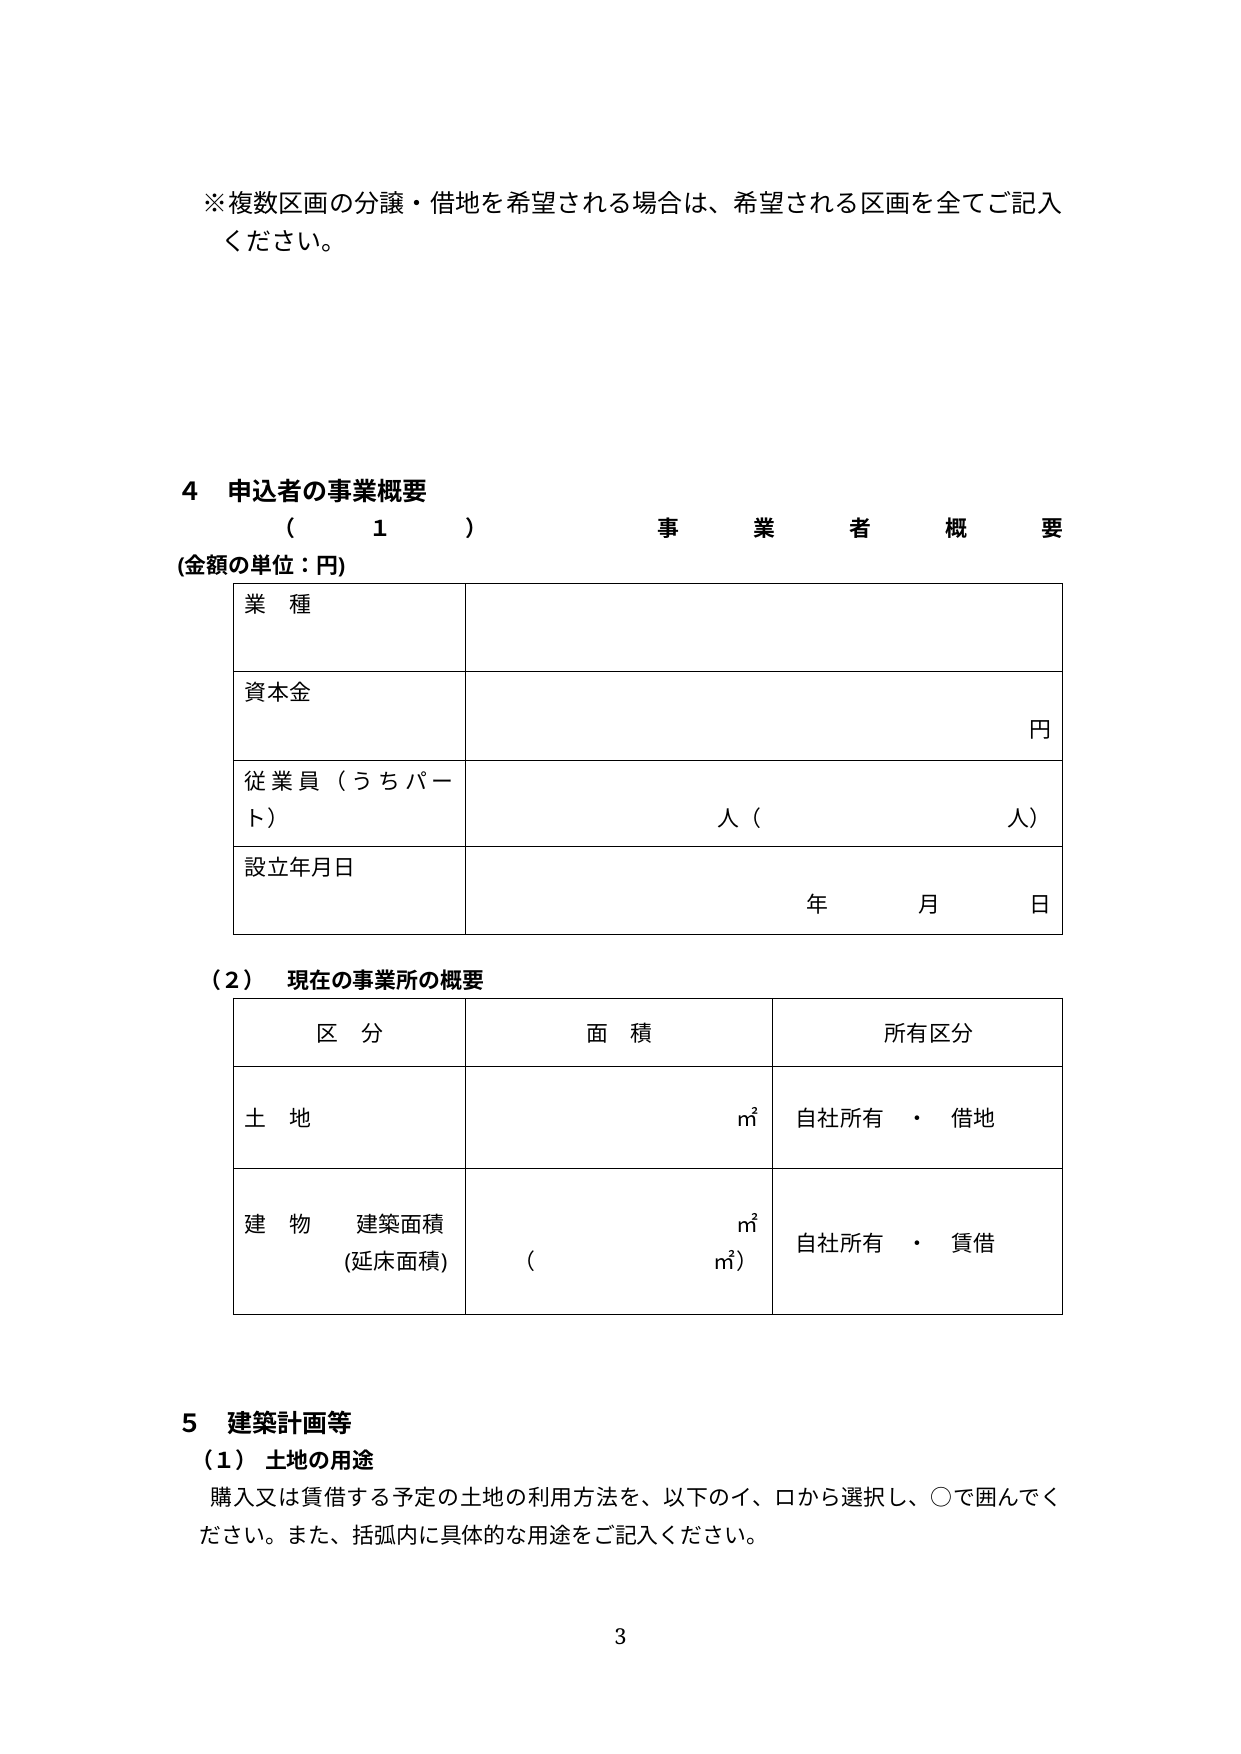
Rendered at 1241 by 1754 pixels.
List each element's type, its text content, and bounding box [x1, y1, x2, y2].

table_cell 従業員（うちパート） [234, 761, 465, 846]
list 土地の用途 [191, 1440, 1063, 1477]
table_cell 自社所有 ・ 借地 [773, 1067, 1062, 1168]
table_header 業 種 [234, 584, 465, 671]
table_cell 土 地 [234, 1067, 465, 1168]
table_cell 円 [466, 672, 1062, 760]
table_cell 自社所有 ・ 賃借 [773, 1169, 1062, 1314]
table_cell 建 物 建築面積 (延床面積) [234, 1169, 465, 1314]
table_cell 資本金 [234, 672, 465, 760]
text ４ 申込者の事業概要 [177, 471, 1063, 508]
text （１） 事業者概要 (金額の単位：円) [177, 508, 1063, 583]
text ※複数区画の分譲・借地を希望される場合は、希望される区画を全てご記入ください。 [177, 183, 1063, 258]
table_header [466, 584, 1062, 671]
text （２） 現在の事業所の概要 [177, 960, 1063, 997]
table_header 区 分 [234, 999, 465, 1066]
table_cell 年 月 日 [466, 847, 1062, 934]
text ５ 建築計画等 [177, 1402, 1063, 1440]
text 購入又は賃借する予定の土地の利用方法を、以下のイ、ロから選択し、○で囲んでください。また、括弧内に具体的な用途をご記入ください。 [199, 1477, 1063, 1552]
table_header 所有区分 [773, 999, 1062, 1066]
table_cell ㎡ （ ㎡） [466, 1169, 772, 1314]
table_cell 設立年月日 [234, 847, 465, 934]
table_header 面 積 [466, 999, 772, 1066]
table_cell ㎡ [466, 1067, 772, 1168]
table_cell 人（ 人） [466, 761, 1062, 846]
